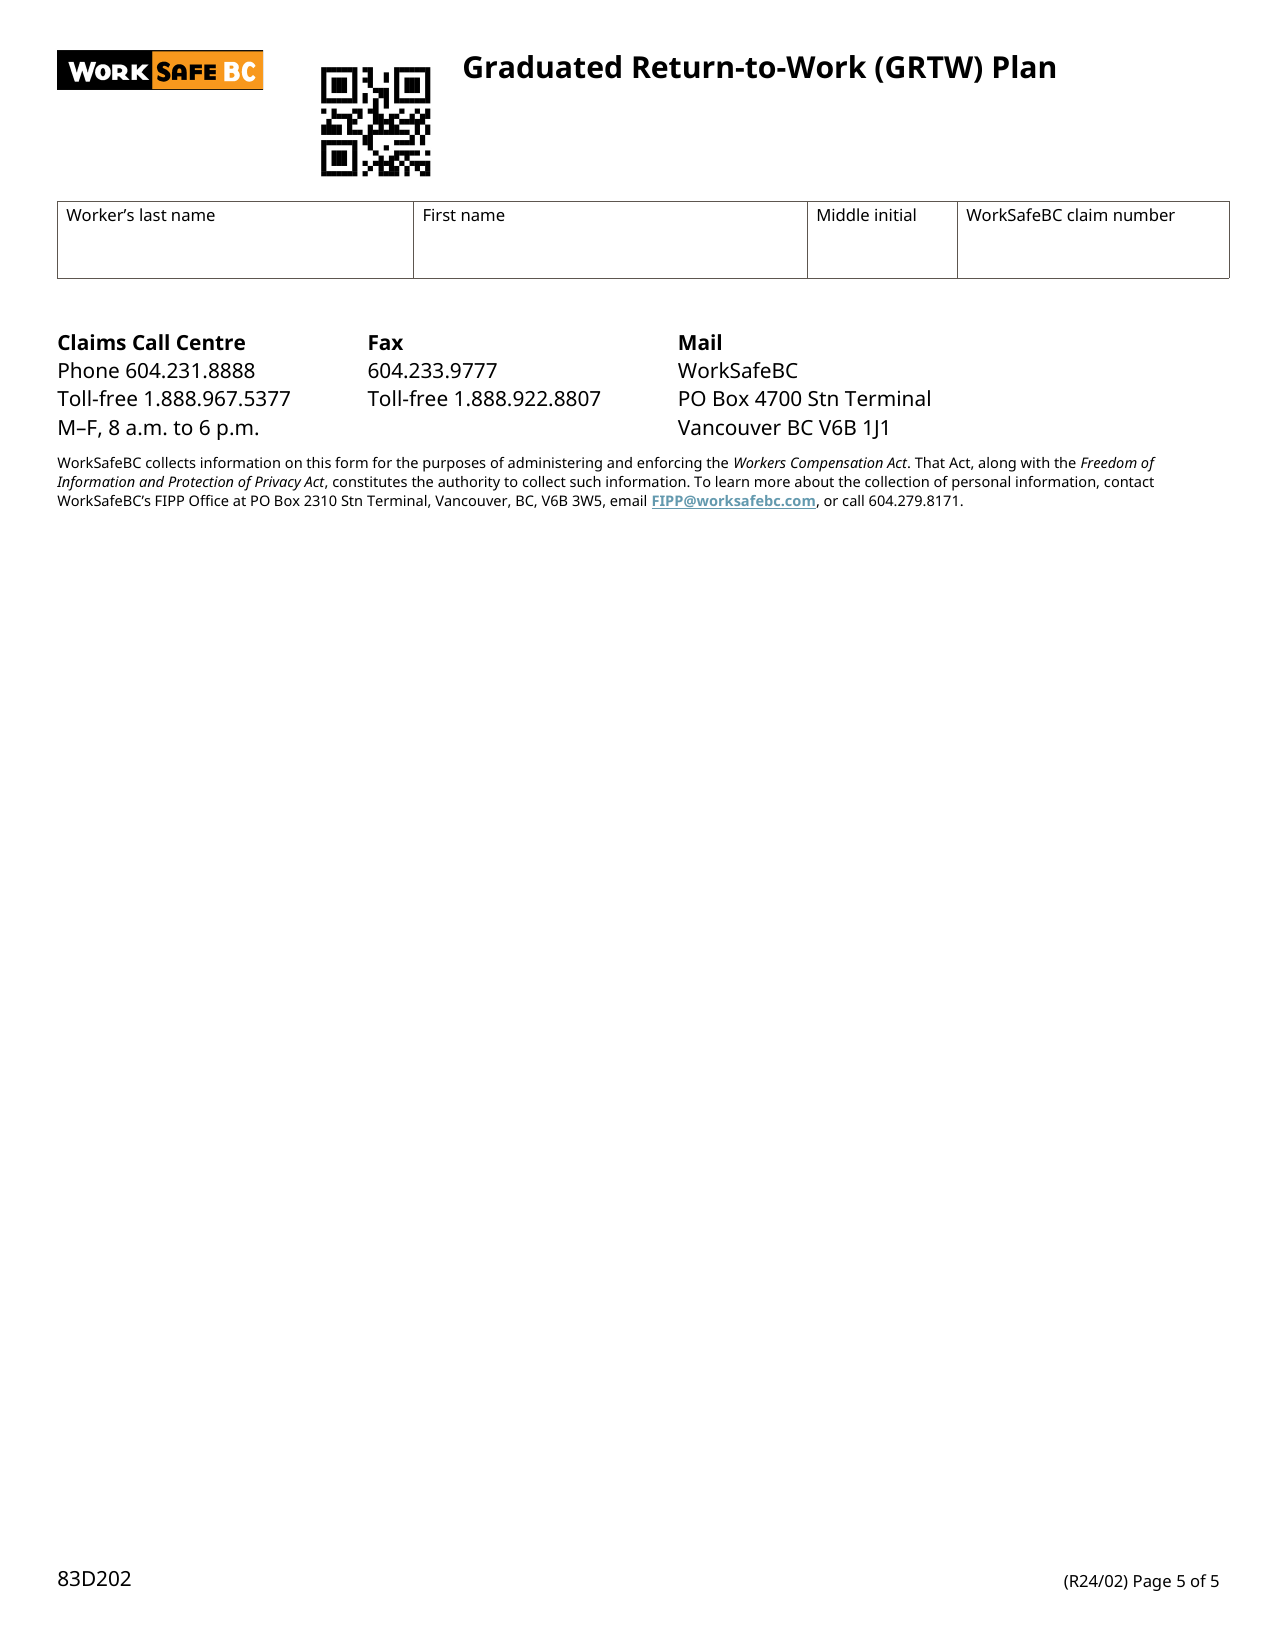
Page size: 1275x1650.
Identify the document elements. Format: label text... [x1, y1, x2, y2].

table_header Fax 604.233.9777 Toll-free 1.888.922.8807 [367, 328, 678, 441]
table_header Mail WorkSafeBC PO Box 4700 Stn Terminal Vancouver BC V6B 1J1 [678, 328, 1219, 441]
picture [300, 46, 451, 197]
picture [57, 50, 264, 90]
table_header Claims Call Centre Phone 604.231.8888 Toll-free 1.888.967.5377 M–F, 8 a.m. to 6 p.m. [57, 328, 367, 441]
text WorkSafeBC collects information on this form for the purposes of administering and enforcing the Workers Compensation Act. That Act, along with the Freedom of Information and Protection of Privacy Act, constitutes the authority to collect such information. To learn more about the collection of personal information, contact WorkSafeBC’s FIPP Office at PO Box 2310 Stn Terminal, Vancouver, BC, V6B 3W5, email FIPP@worksafebc.com, or call 604.279.8171. [57, 454, 1218, 510]
